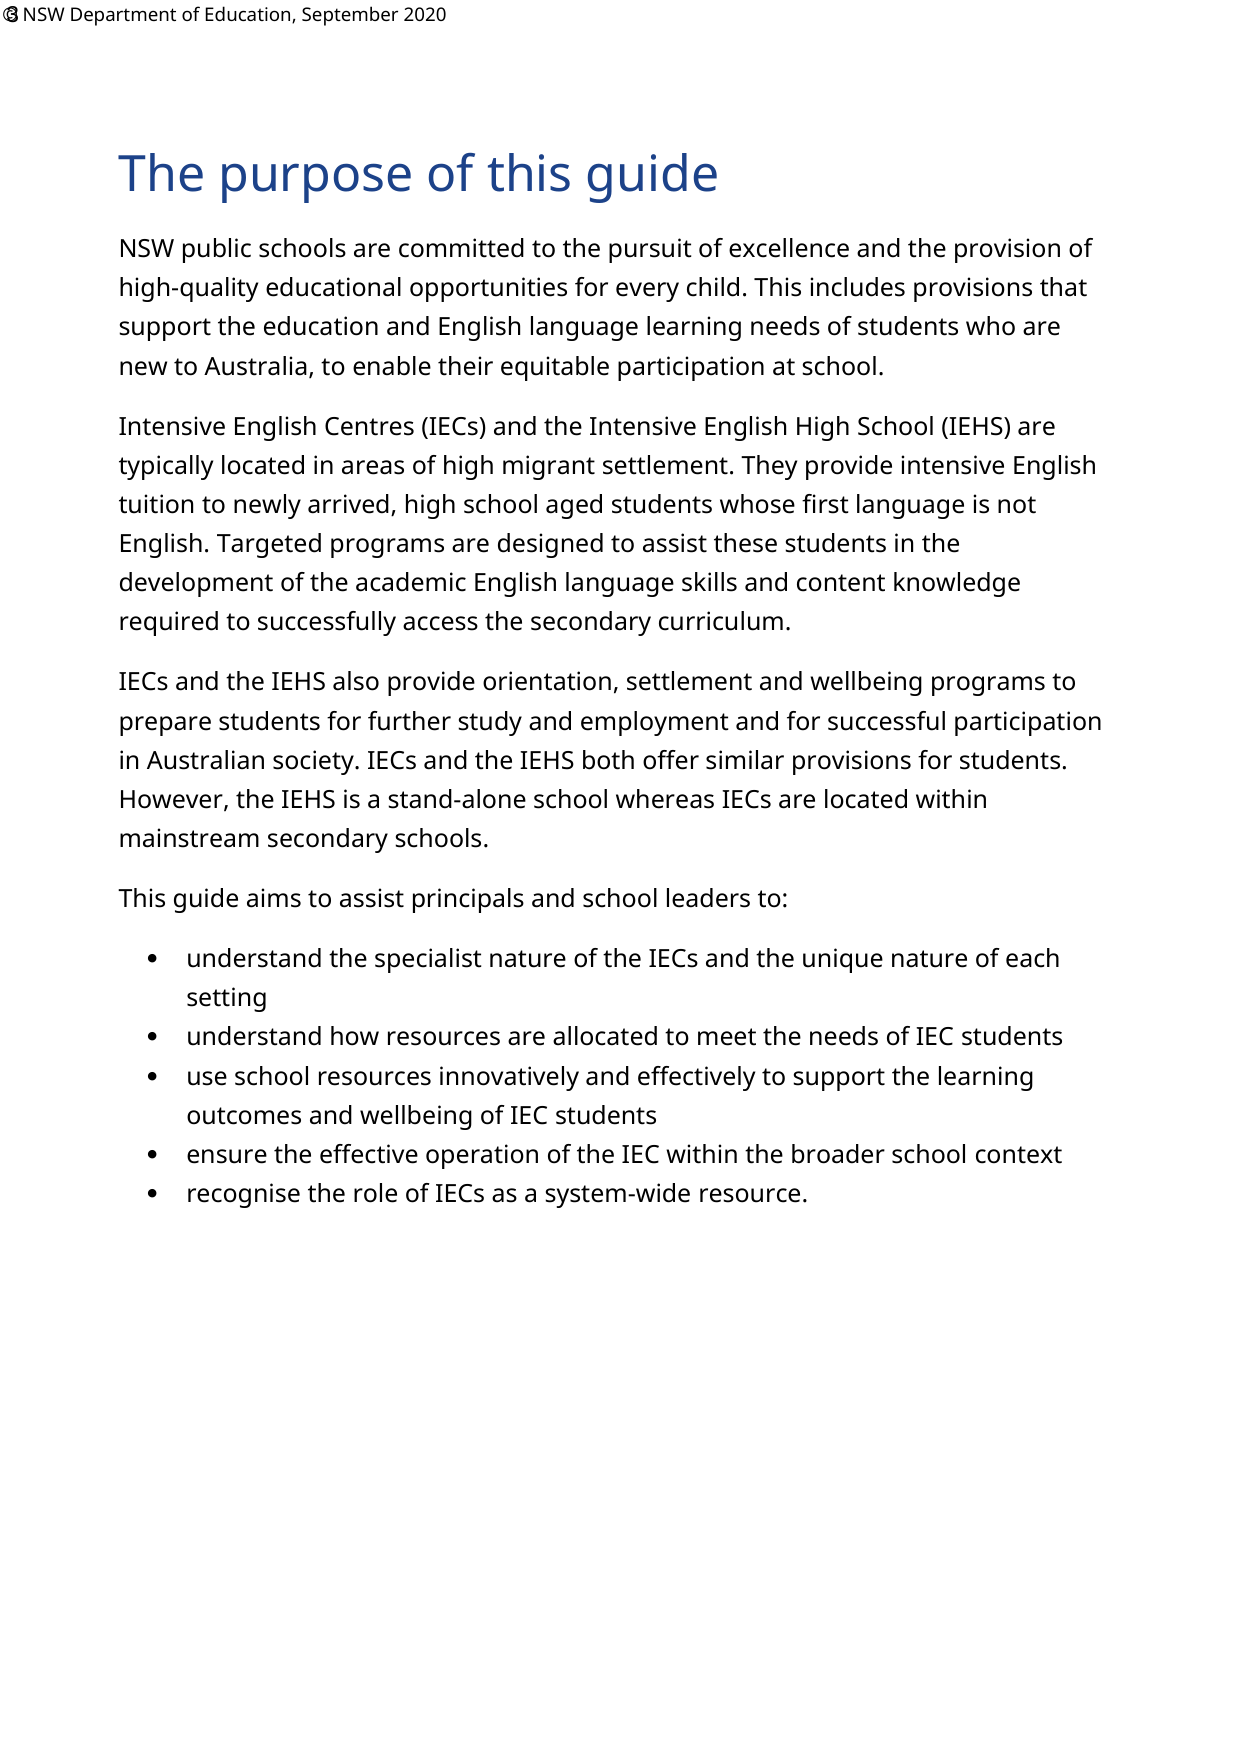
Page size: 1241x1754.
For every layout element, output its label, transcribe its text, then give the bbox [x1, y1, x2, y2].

text Intensive English Centres (IECs) and the Intensive English High School (IEHS) are typically located in areas of high migrant settlement. They provide intensive English tuition to newly arrived, high school aged students whose first language is not English. Targeted programs are designed to assist these students in the development of the academic English language skills and content knowledge required to successfully access the secondary curriculum. [118, 408, 1114, 638]
subtitle The purpose of this guide [118, 137, 1136, 206]
text IECs and the IEHS also provide orientation, settlement and wellbeing programs to prepare students for further study and employment and for successful participation in Australian society. IECs and the IEHS both offer similar provisions for students. However, the IEHS is a stand-alone school whereas IECs are located within mainstream secondary schools. [118, 664, 1123, 855]
list recognise the role of IECs as a system-wide resource. [148, 1176, 1136, 1210]
list use school resources innovatively and effectively to support the learning outcomes and wellbeing of IEC students [148, 1058, 1098, 1131]
list ensure the effective operation of the IEC within the broader school context [148, 1136, 1136, 1171]
list understand how resources are allocated to meet the needs of IEC students [148, 1019, 1136, 1053]
text This guide aims to assist principals and school leaders to: [118, 881, 1092, 915]
list understand the specialist nature of the IECs and the unique nature of each setting [148, 941, 1136, 1014]
text NSW public schools are committed to the pursuit of excellence and the provision of high-quality educational opportunities for every child. This includes provisions that support the education and English language learning needs of students who are new to Australia, to enable their equitable participation at school. [118, 231, 1104, 382]
